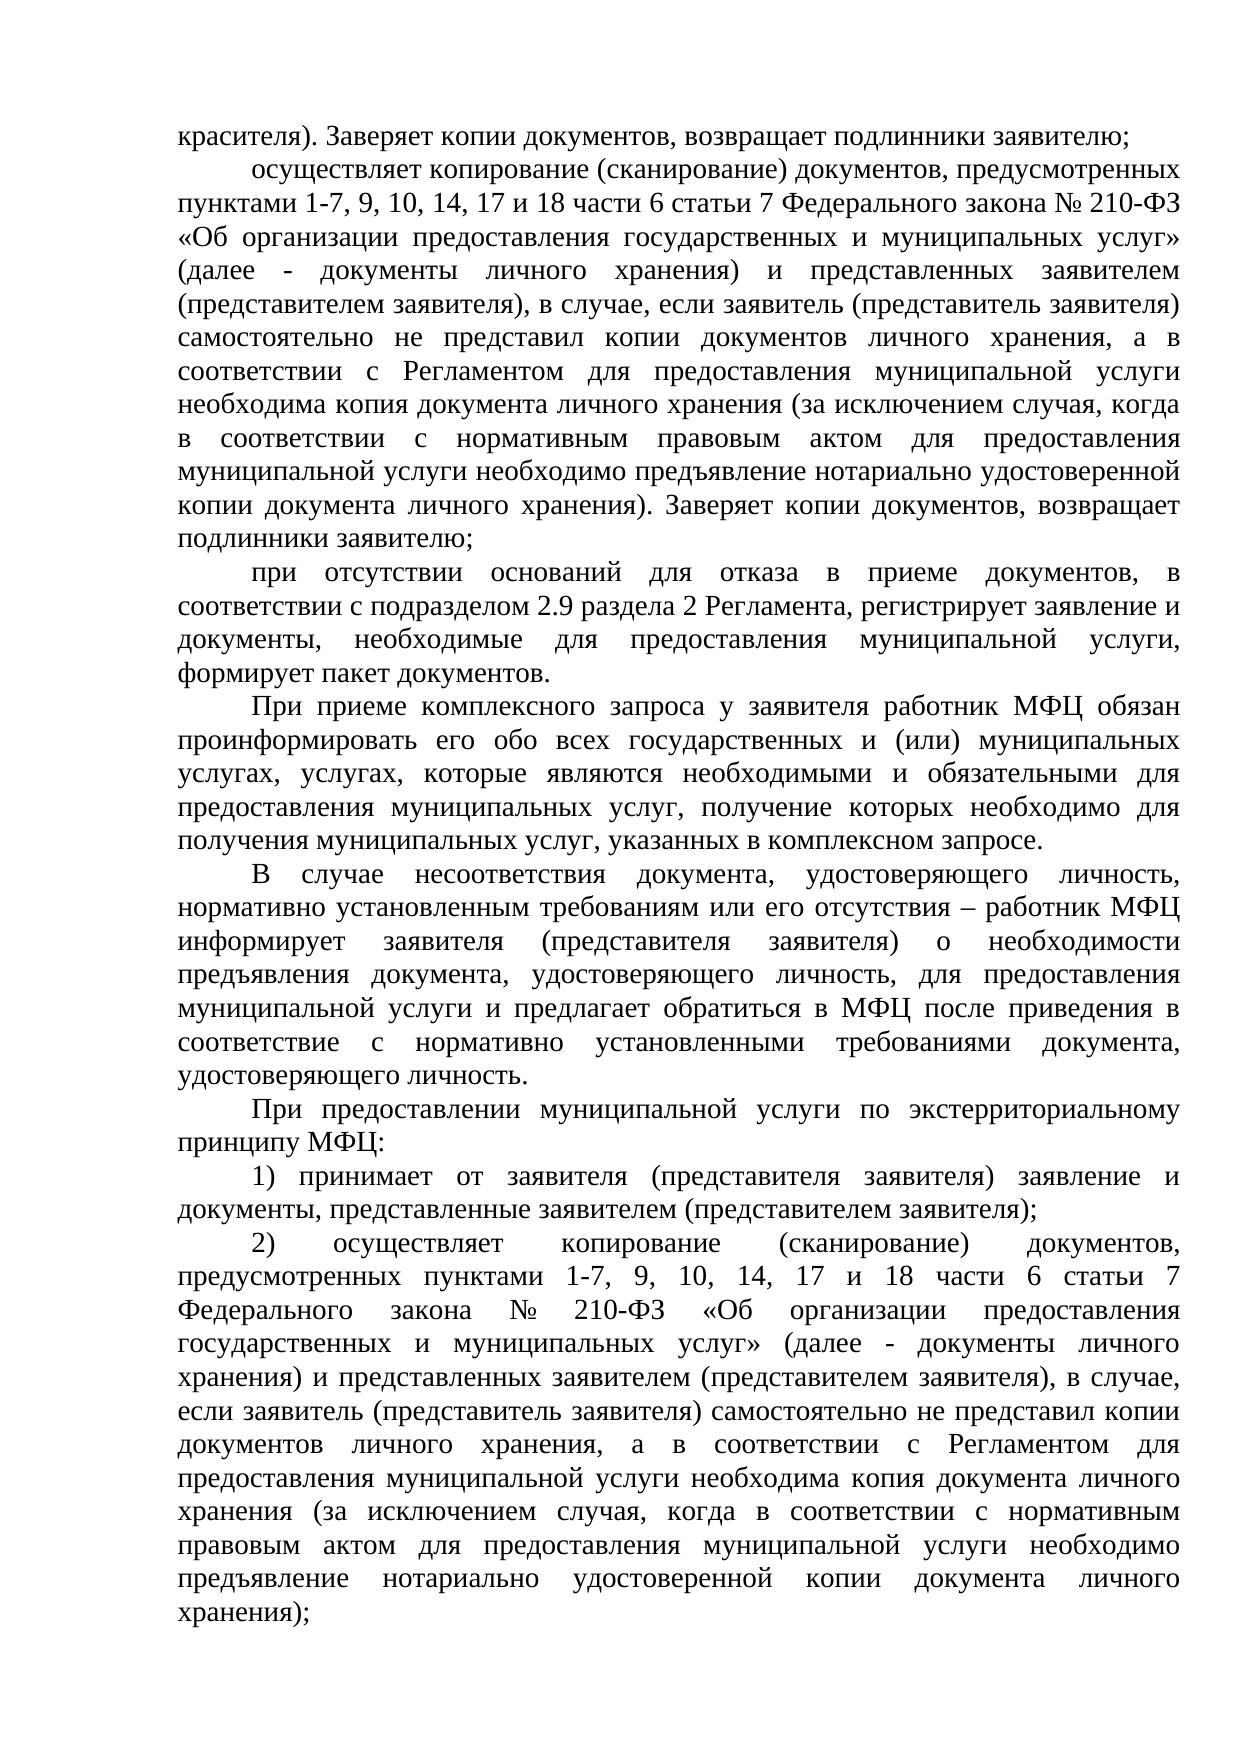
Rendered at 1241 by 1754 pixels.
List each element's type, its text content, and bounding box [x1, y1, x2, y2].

text 2) осуществляет копирование (сканирование) документов, предусмотренных пунктами 1-7, 9, 10, 14, 17 и 18 части 6 статьи 7 Федерального закона № 210-ФЗ «Об организации предоставления государственных и муниципальных услуг» (далее - документы личного хранения) и представленных заявителем (представителем заявителя), в случае, если заявитель (представитель заявителя) самостоятельно не представил копии документов личного хранения, а в соответствии с Регламентом для предоставления муниципальной услуги необходима копия документа личного хранения (за исключением случая, когда в соответствии с нормативным правовым актом для предоставления муниципальной услуги необходимо предъявление нотариально удостоверенной копии документа личного хранения); [177, 1225, 1181, 1627]
text 1) принимает от заявителя (представителя заявителя) заявление и документы, представленные заявителем (представителем заявителя); [177, 1158, 1181, 1225]
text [177, 118, 1181, 152]
text При приеме комплексного запроса у заявителя работник МФЦ обязан проинформировать его обо всех государственных и (или) муниципальных услугах, услугах, которые являются необходимыми и обязательными для предоставления муниципальных услуг, получение которых необходимо для получения муниципальных услуг, указанных в комплексном запросе. [177, 688, 1181, 856]
text В случае несоответствия документа, удостоверяющего личность, нормативно установленным требованиям или его отсутствия – работник МФЦ информирует заявителя (представителя заявителя) о необходимости предъявления документа, удостоверяющего личность, для предоставления муниципальной услуги и предлагает обратиться в МФЦ после приведения в соответствие с нормативно установленными требованиями документа, удостоверяющего личность. [177, 856, 1181, 1091]
text При предоставлении муниципальной услуги по экстерриториальному принципу МФЦ: [177, 1091, 1181, 1158]
text осуществляет копирование (сканирование) документов, предусмотренных пунктами 1-7, 9, 10, 14, 17 и 18 части 6 статьи 7 Федерального закона № 210-ФЗ «Об организации предоставления государственных и муниципальных услуг» (далее - документы личного хранения) и представленных заявителем (представителем заявителя), в случае, если заявитель (представитель заявителя) самостоятельно не представил копии документов личного хранения, а в соответствии с Регламентом для предоставления муниципальной услуги необходима копия документа личного хранения (за исключением случая, когда в соответствии с нормативным правовым актом для предоставления муниципальной услуги необходимо предъявление нотариально удостоверенной копии документа личного хранения). Заверяет копии документов, возвращает подлинники заявителю; [177, 152, 1181, 554]
text при отсутствии оснований для отказа в приеме документов, в соответствии с подразделом 2.9 раздела 2 Регламента, регистрирует заявление и документы, необходимые для предоставления муниципальной услуги, формирует пакет документов. [177, 554, 1181, 688]
